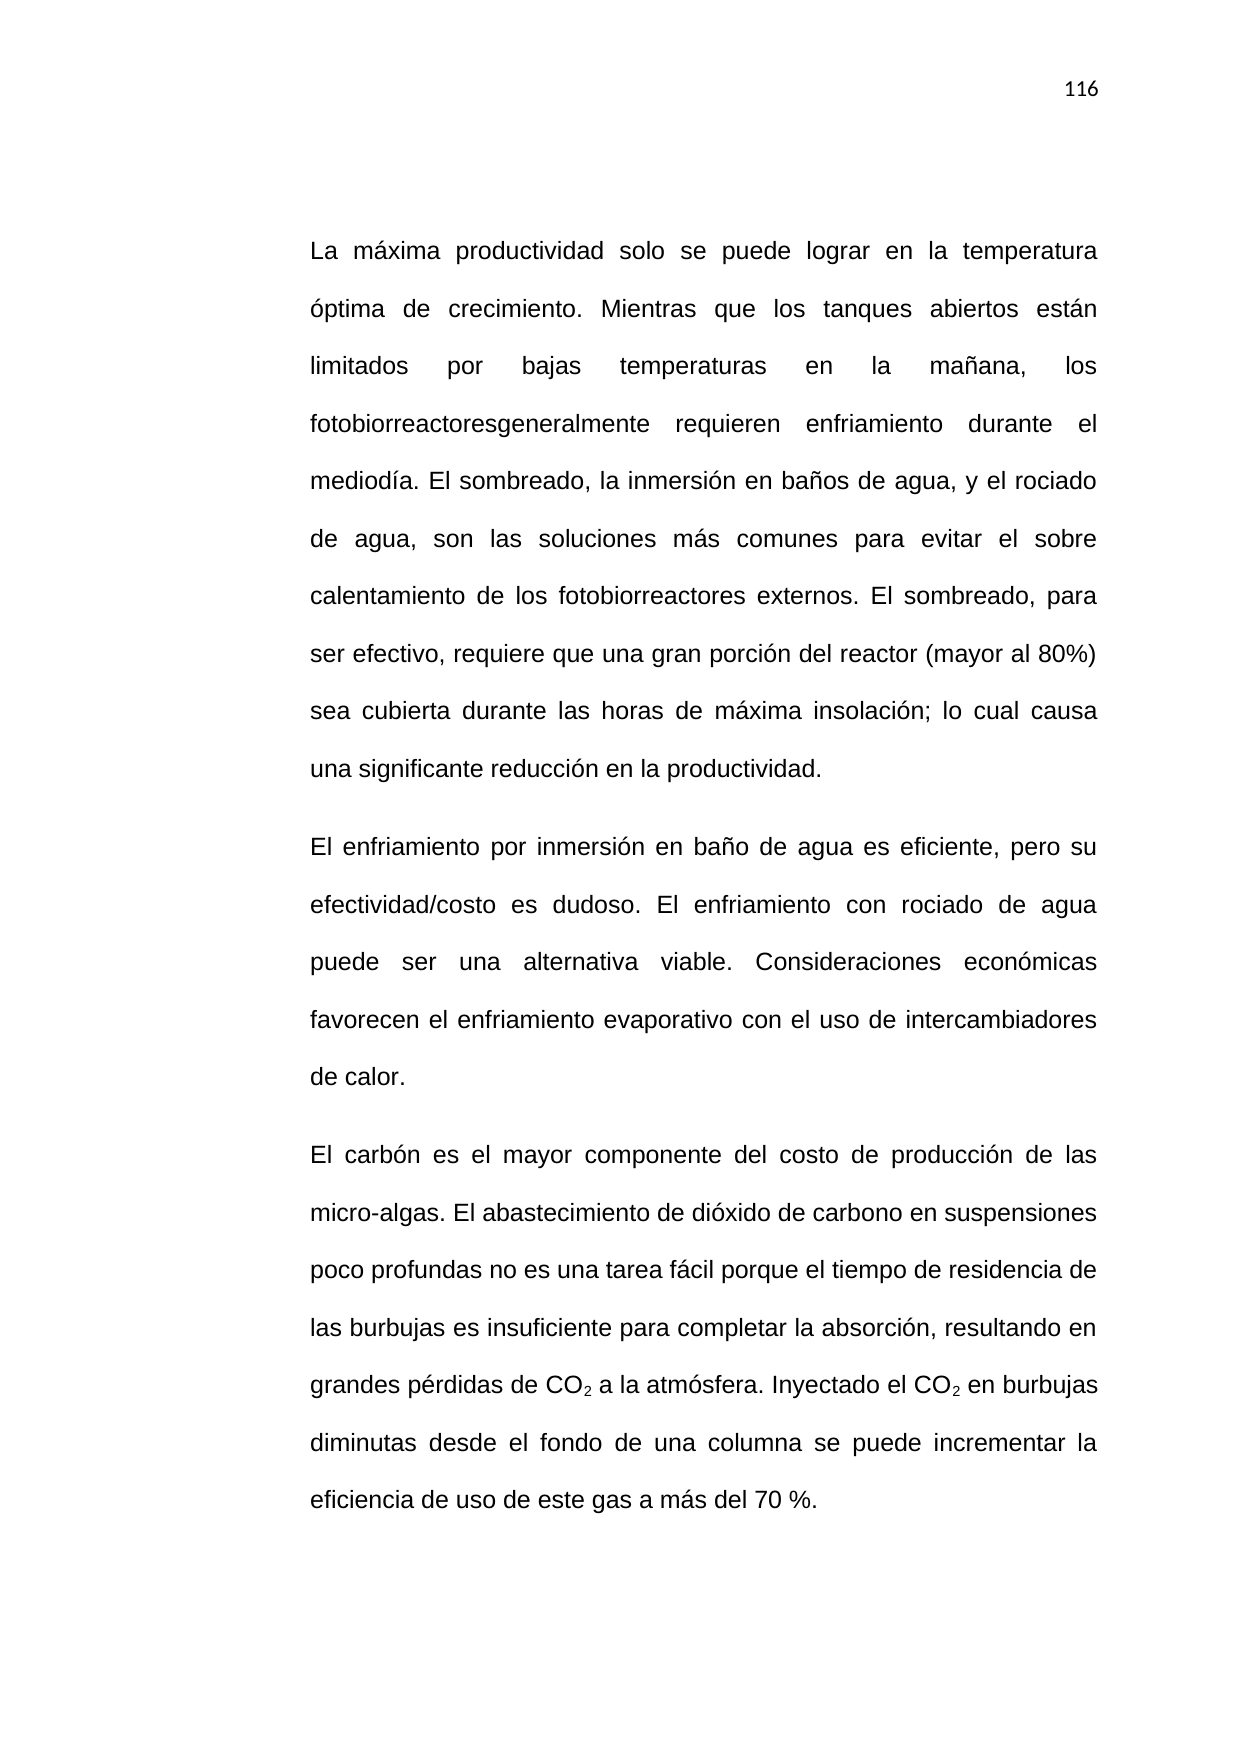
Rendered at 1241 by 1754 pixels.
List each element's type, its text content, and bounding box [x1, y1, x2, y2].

text El carbón es el mayor componente del costo de producción de las micro-algas. El abastecimiento de dióxido de carbono en suspensiones poco profundas no es una tarea fácil porque el tiempo de residencia de las burbujas es insuficiente para completar la absorción, resultando en grandes pérdidas de CO2 a la atmósfera. Inyectado el CO2 en burbujas diminutas desde el fondo de una columna se puede incrementar la eficiencia de uso de este gas a más del 70 %. [310, 1140, 1098, 1514]
text La máxima productividad solo se puede lograr en la temperatura óptima de crecimiento. Mientras que los tanques abiertos están limitados por bajas temperaturas en la mañana, los fotobiorreactoresgeneralmente requieren enfriamiento durante el mediodía. El sombreado, la inmersión en baños de agua, y el rociado de agua, son las soluciones más comunes para evitar el sobre calentamiento de los fotobiorreactores externos. El sombreado, para ser efectivo, requiere que una gran porción del reactor (mayor al 80%) sea cubierta durante las horas de máxima insolación; lo cual causa una significante reducción en la productividad. [310, 236, 1098, 782]
text El enfriamiento por inmersión en baño de agua es eficiente, pero su efectividad/costo es dudoso. El enfriamiento con rociado de agua puede ser una alternativa viable. Consideraciones económicas favorecen el enfriamiento evaporativo con el uso de intercambiadores de calor. [310, 832, 1098, 1091]
